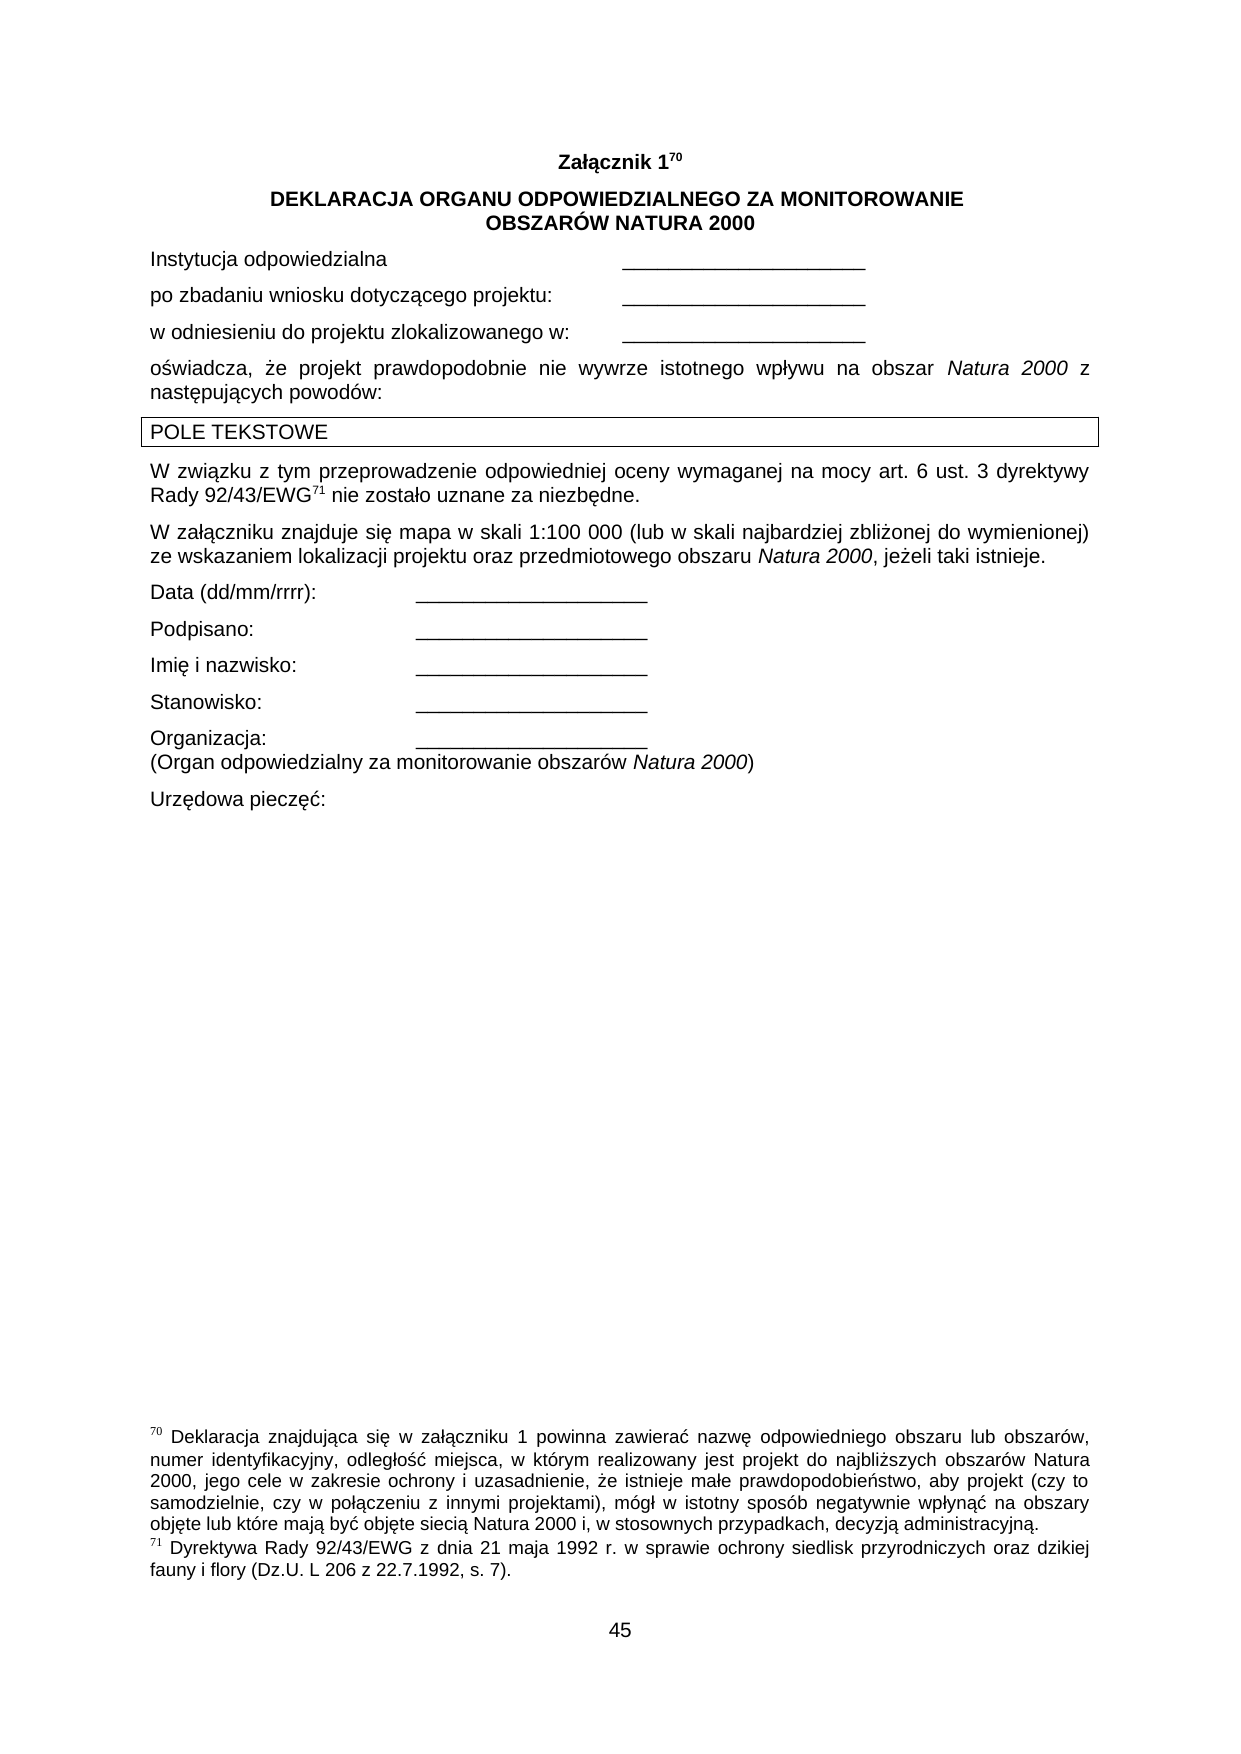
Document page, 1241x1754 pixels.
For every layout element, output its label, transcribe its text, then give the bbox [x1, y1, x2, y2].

text Organizacja: ____________________ (Organ odpowiedzialny za monitorowanie obszarów Natura 2000) [150, 726, 1090, 774]
text Stanowisko: ____________________ [150, 689, 1090, 713]
text W związku z tym przeprowadzenie odpowiedniej oceny wymaganej na mocy art. 6 ust. 3 dyrektywy Rady 92/43/EWG nie zostało uznane za niezbędne. [150, 459, 1090, 507]
text Data (dd/mm/rrrr): ____________________ [150, 580, 1090, 604]
text DEKLARACJA ORGANU ODPOWIEDZIALNEGO ZA MONITOROWANIE OBSZARÓW NATURA 2000 [150, 186, 1090, 234]
text Imię i nazwisko: ____________________ [150, 653, 1090, 677]
text POLE TEKSTOWE [142, 418, 1098, 446]
text W załączniku znajduje się mapa w skali 1:100 000 (lub w skali najbardziej zbliżonej do wymienionej) ze wskazaniem lokalizacji projektu oraz przedmiotowego obszaru Natura 2000, jeżeli taki istnieje. [150, 520, 1090, 568]
text oświadcza, że projekt prawdopodobnie nie wywrze istotnego wpływu na obszar Natura 2000 z następujących powodów: [150, 356, 1090, 404]
text w odniesieniu do projektu zlokalizowanego w: _____________________ [150, 320, 1090, 344]
text Załącznik 1 [150, 150, 1090, 174]
text po zbadaniu wniosku dotyczącego projektu: _____________________ [150, 283, 1090, 307]
text Urzędowa pieczęć: [150, 786, 1090, 810]
text Instytucja odpowiedzialna _____________________ [150, 247, 1090, 271]
text Podpisano: ____________________ [150, 617, 1090, 641]
